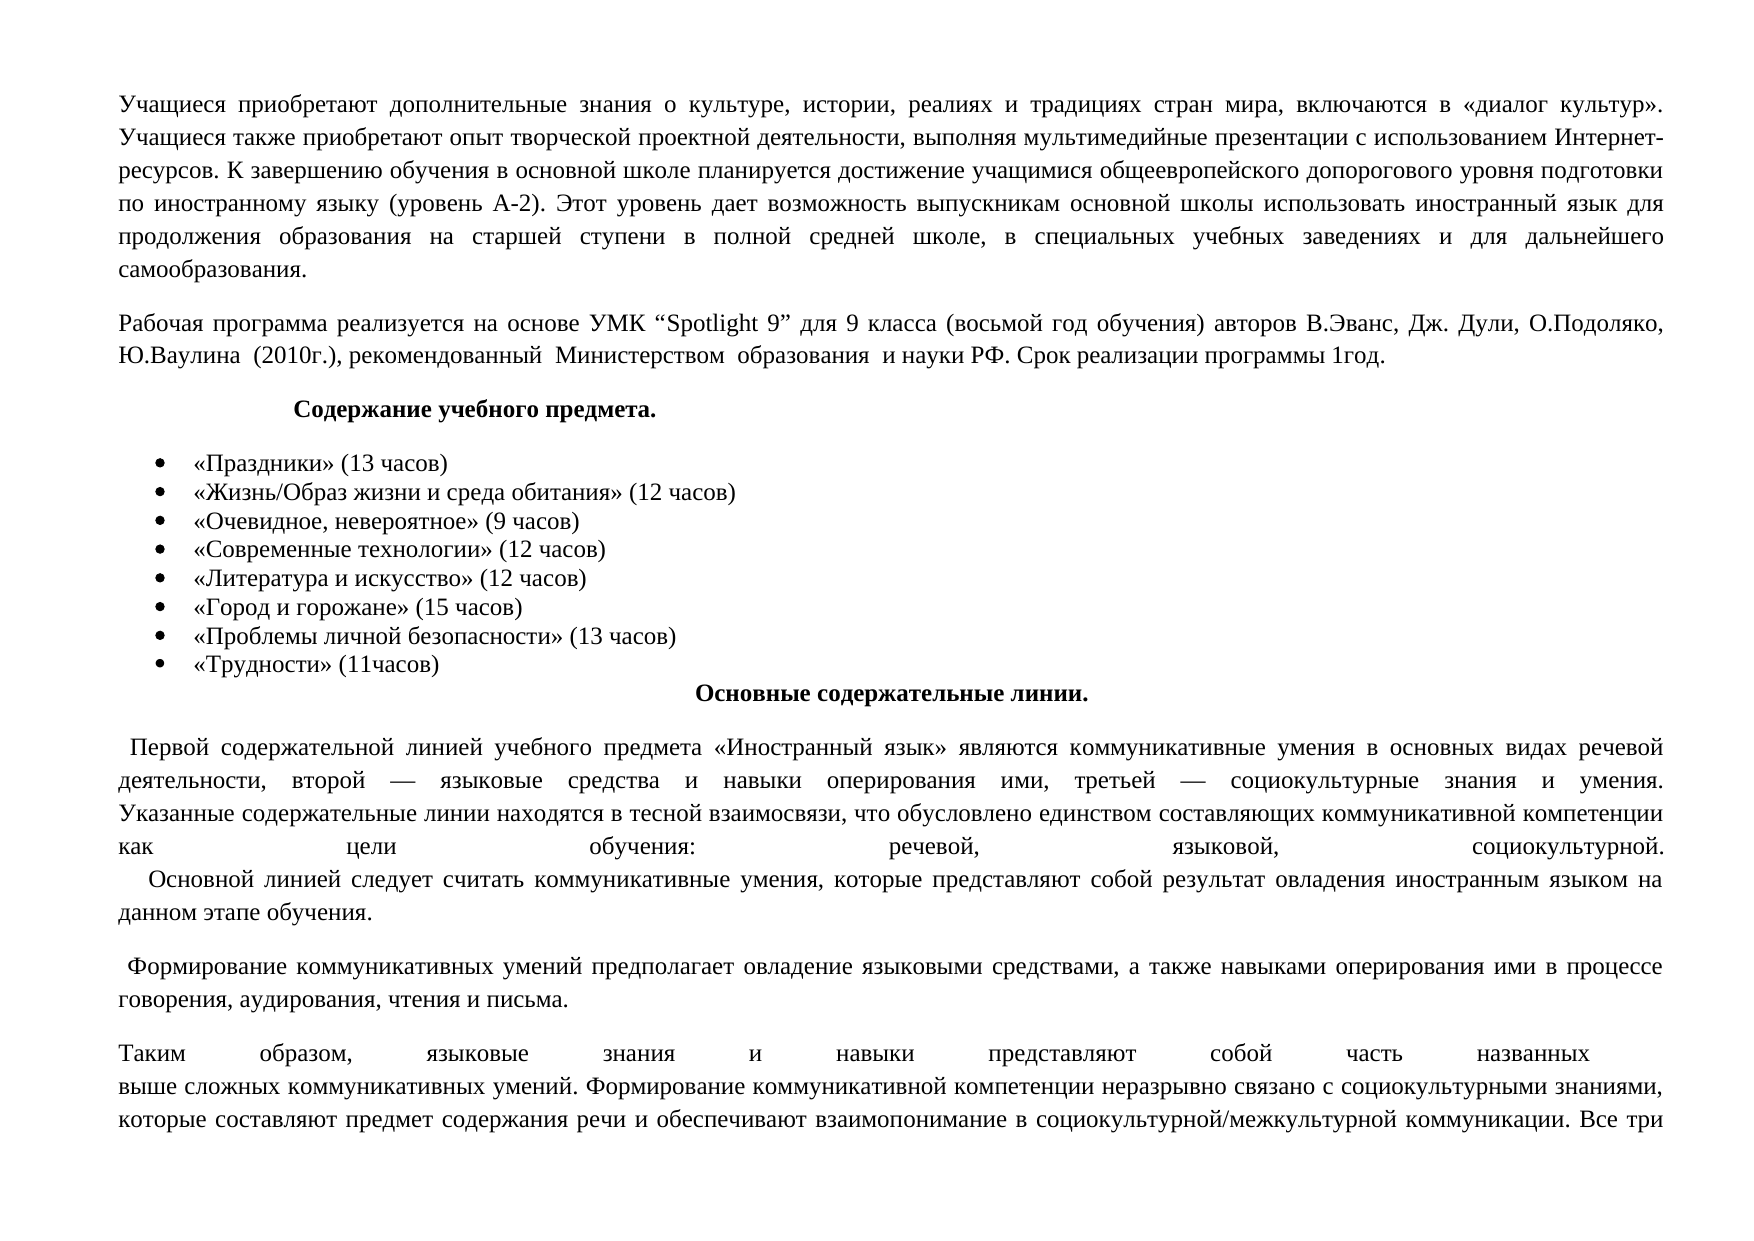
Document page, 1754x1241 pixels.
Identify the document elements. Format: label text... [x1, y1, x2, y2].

list «Литература и искусство» (12 часов) [156, 563, 1665, 592]
list «Современные технологии» (12 часов) [156, 534, 1665, 563]
text Основные содержательные линии. [118, 678, 1665, 707]
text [118, 1038, 1665, 1133]
list «Жизнь/Образ жизни и среда обитания» (12 часов) [156, 477, 1665, 506]
text Первой содержательной линией учебного предмета «Иностранный язык» являются коммуникативные умения в основных видах речевой деятельности, второй — языковые средства и навыки оперирования ими, третьей — социокультурные знания и умения. Указанные содержательные линии находятся в тесной взаимосвязи, что обусловлено единством составляющих коммуникативной компетенции как цели обучения: речевой, языковой, социокультурной. Основной линией следует считать коммуникативные умения, которые представляют собой результат овладения иностранным языком на данном этапе обучения. [118, 732, 1665, 926]
list «Очевидное, невероятное» (9 часов) [156, 506, 1665, 534]
text Формирование коммуникативных умений предполагает овладение языковыми средствами, а также навыками оперирования ими в процессе говорения, аудирования, чтения и письма. [118, 951, 1665, 1013]
list «Проблемы личной безопасности» (13 часов) [156, 621, 1665, 649]
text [118, 89, 1665, 282]
text Рабочая программа реализуется на основе УМК “Spotlight 9” для 9 класса (восьмой год обучения) авторов В.Эванс, Дж. Дули, О.Подоляко, Ю.Ваулина (2010г.), рекомендованный Министерством образования и науки РФ. Срок реализации программы 1год. [118, 308, 1665, 369]
list «Праздники» (13 часов) [156, 448, 1665, 477]
text Содержание учебного предмета. [118, 394, 1665, 423]
list «Трудности» (11часов) [156, 649, 1665, 678]
list «Город и горожане» (15 часов) [156, 592, 1665, 621]
